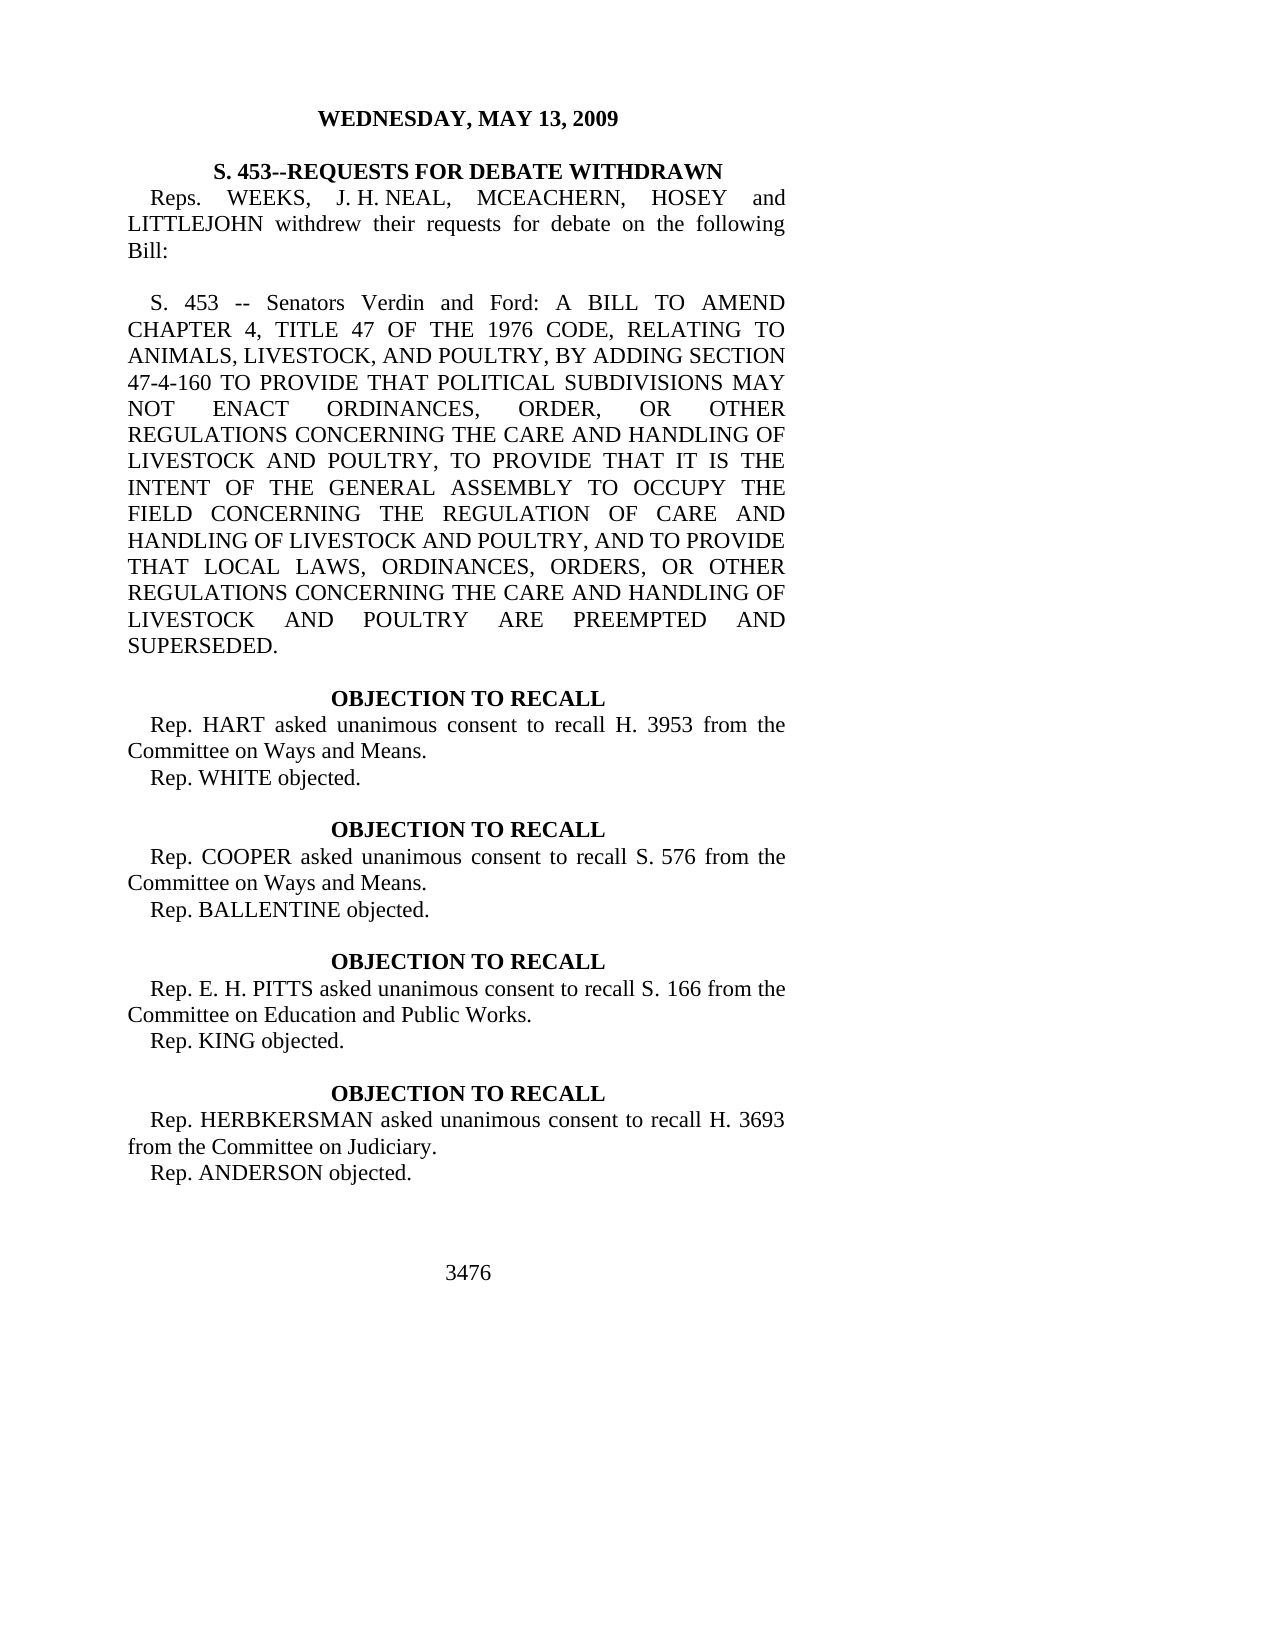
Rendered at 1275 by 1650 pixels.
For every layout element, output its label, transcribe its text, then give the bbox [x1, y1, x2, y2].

text Rep. HART asked unanimous consent to recall H. 3953 from the Committee on Ways and Means. [127, 711, 786, 764]
text Rep. HERBKERSMAN asked unanimous consent to recall H. 3693 from the Committee on Judiciary. [127, 1106, 786, 1159]
text Rep. KING objected. [127, 1027, 786, 1054]
text Reps. WEEKS, J. H. NEAL, MCEACHERN, HOSEY and LITTLEJOHN withdrew their requests for debate on the following Bill: [127, 184, 786, 263]
text Rep. WHITE objected. [127, 764, 786, 790]
text OBJECTION TO RECALL [127, 1080, 786, 1106]
text Rep. ANDERSON objected. [127, 1159, 786, 1186]
text OBJECTION TO RECALL [127, 948, 786, 975]
text S. 453 -- Senators Verdin and Ford: A BILL TO AMEND CHAPTER 4, TITLE 47 OF THE 1976 CODE, RELATING TO ANIMALS, LIVESTOCK, AND POULTRY, BY ADDING SECTION 47-4-160 TO PROVIDE THAT POLITICAL SUBDIVISIONS MAY NOT ENACT ORDINANCES, ORDER, OR OTHER REGULATIONS CONCERNING THE CARE AND HANDLING OF LIVESTOCK AND POULTRY, TO PROVIDE THAT IT IS THE INTENT OF THE GENERAL ASSEMBLY TO OCCUPY THE FIELD CONCERNING THE REGULATION OF CARE AND HANDLING OF LIVESTOCK AND POULTRY, AND TO PROVIDE THAT LOCAL LAWS, ORDINANCES, ORDERS, OR OTHER REGULATIONS CONCERNING THE CARE AND HANDLING OF LIVESTOCK AND POULTRY ARE PREEMPTED AND SUPERSEDED. [127, 289, 786, 658]
text Rep. BALLENTINE objected. [127, 896, 786, 922]
text Rep. COOPER asked unanimous consent to recall S. 576 from the Committee on Ways and Means. [127, 843, 786, 896]
text OBJECTION TO RECALL [127, 685, 786, 711]
text OBJECTION TO RECALL [127, 817, 786, 843]
text S. 453--REQUESTS FOR DEBATE WITHDRAWN [127, 158, 786, 184]
text Rep. E. H. PITTS asked unanimous consent to recall S. 166 from the Committee on Education and Public Works. [127, 975, 786, 1027]
